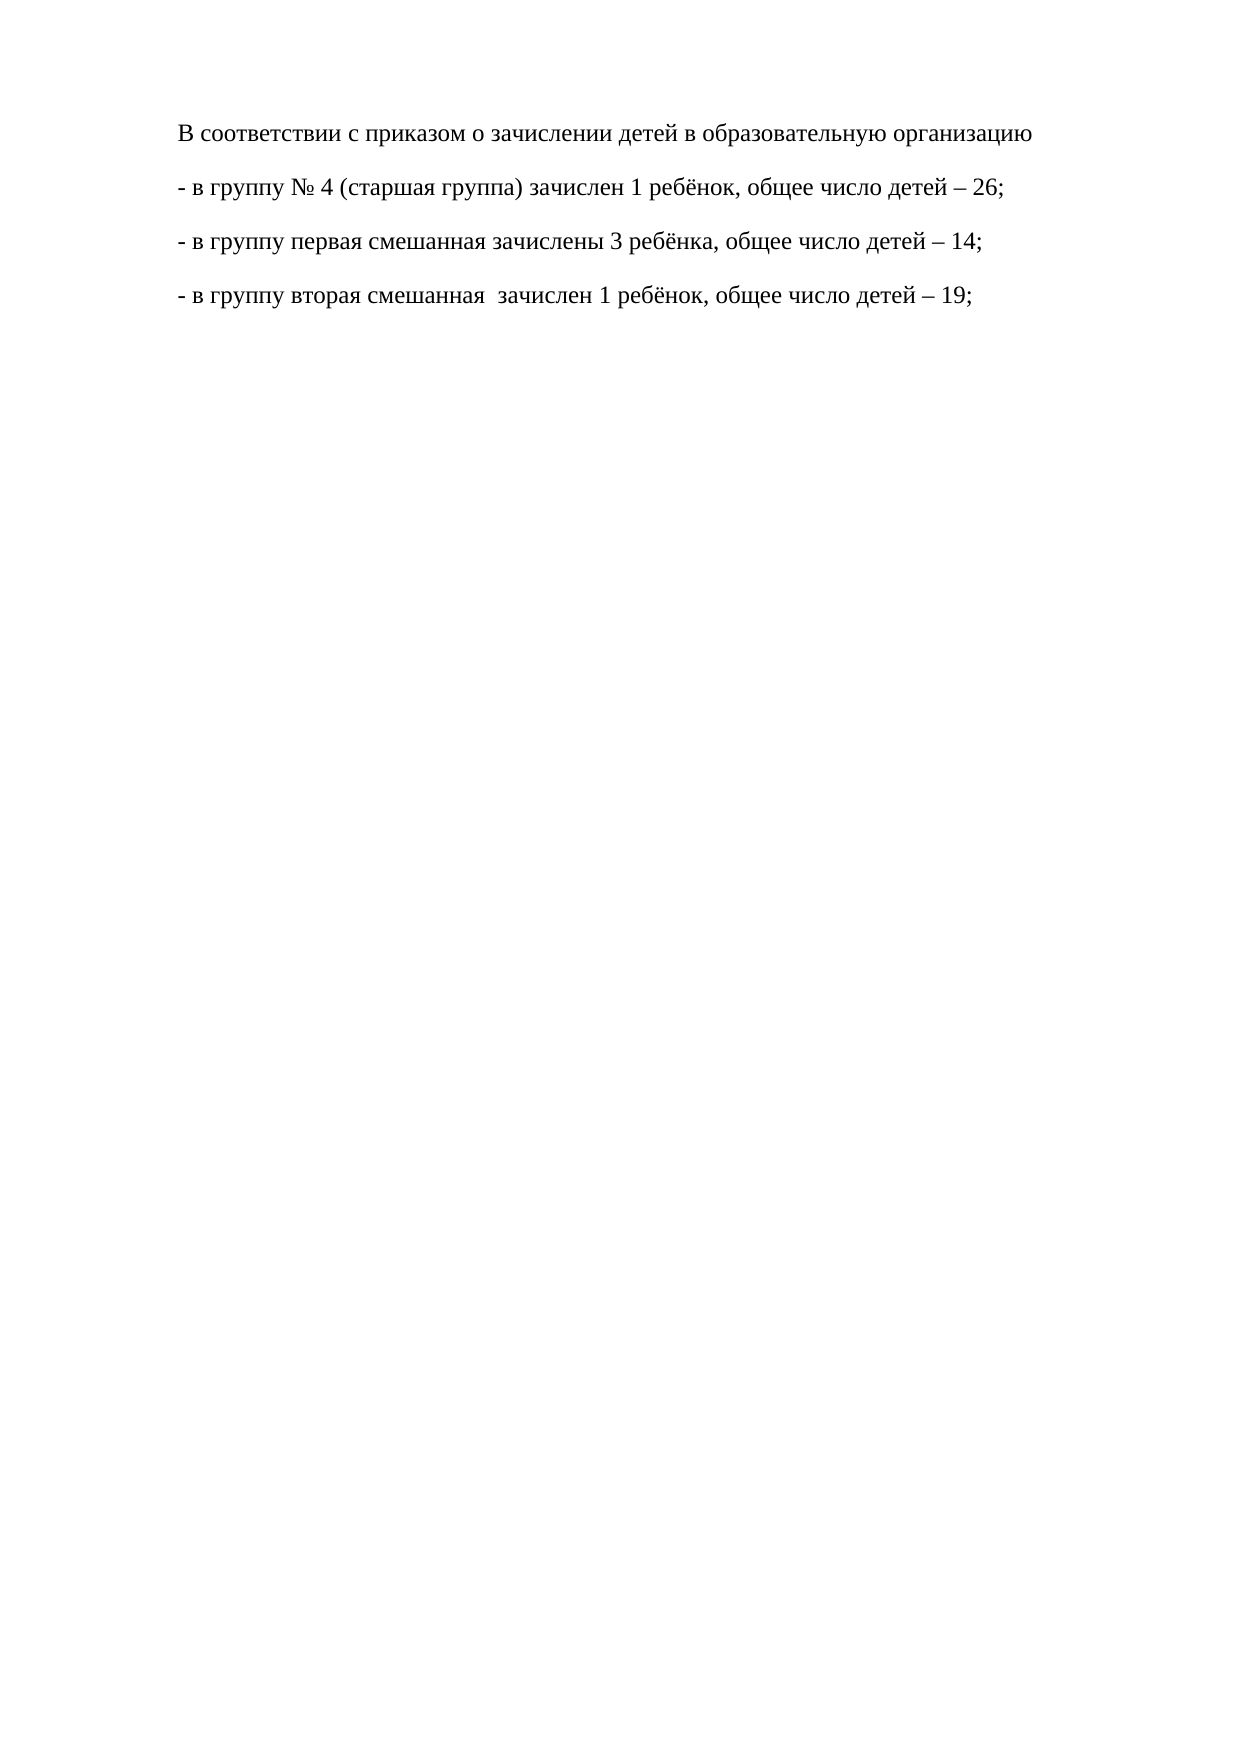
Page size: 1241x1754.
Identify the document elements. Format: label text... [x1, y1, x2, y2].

text - в группу вторая смешанная зачислен 1 ребёнок, общее число детей – 19; [177, 280, 1152, 308]
text В соответствии с приказом о зачислении детей в образовательную организацию [177, 118, 1152, 147]
text - в группу № 4 (старшая группа) зачислен 1 ребёнок, общее число детей – 26; [177, 172, 1152, 201]
text - в группу первая смешанная зачислены 3 ребёнка, общее число детей – 14; [177, 226, 1152, 254]
